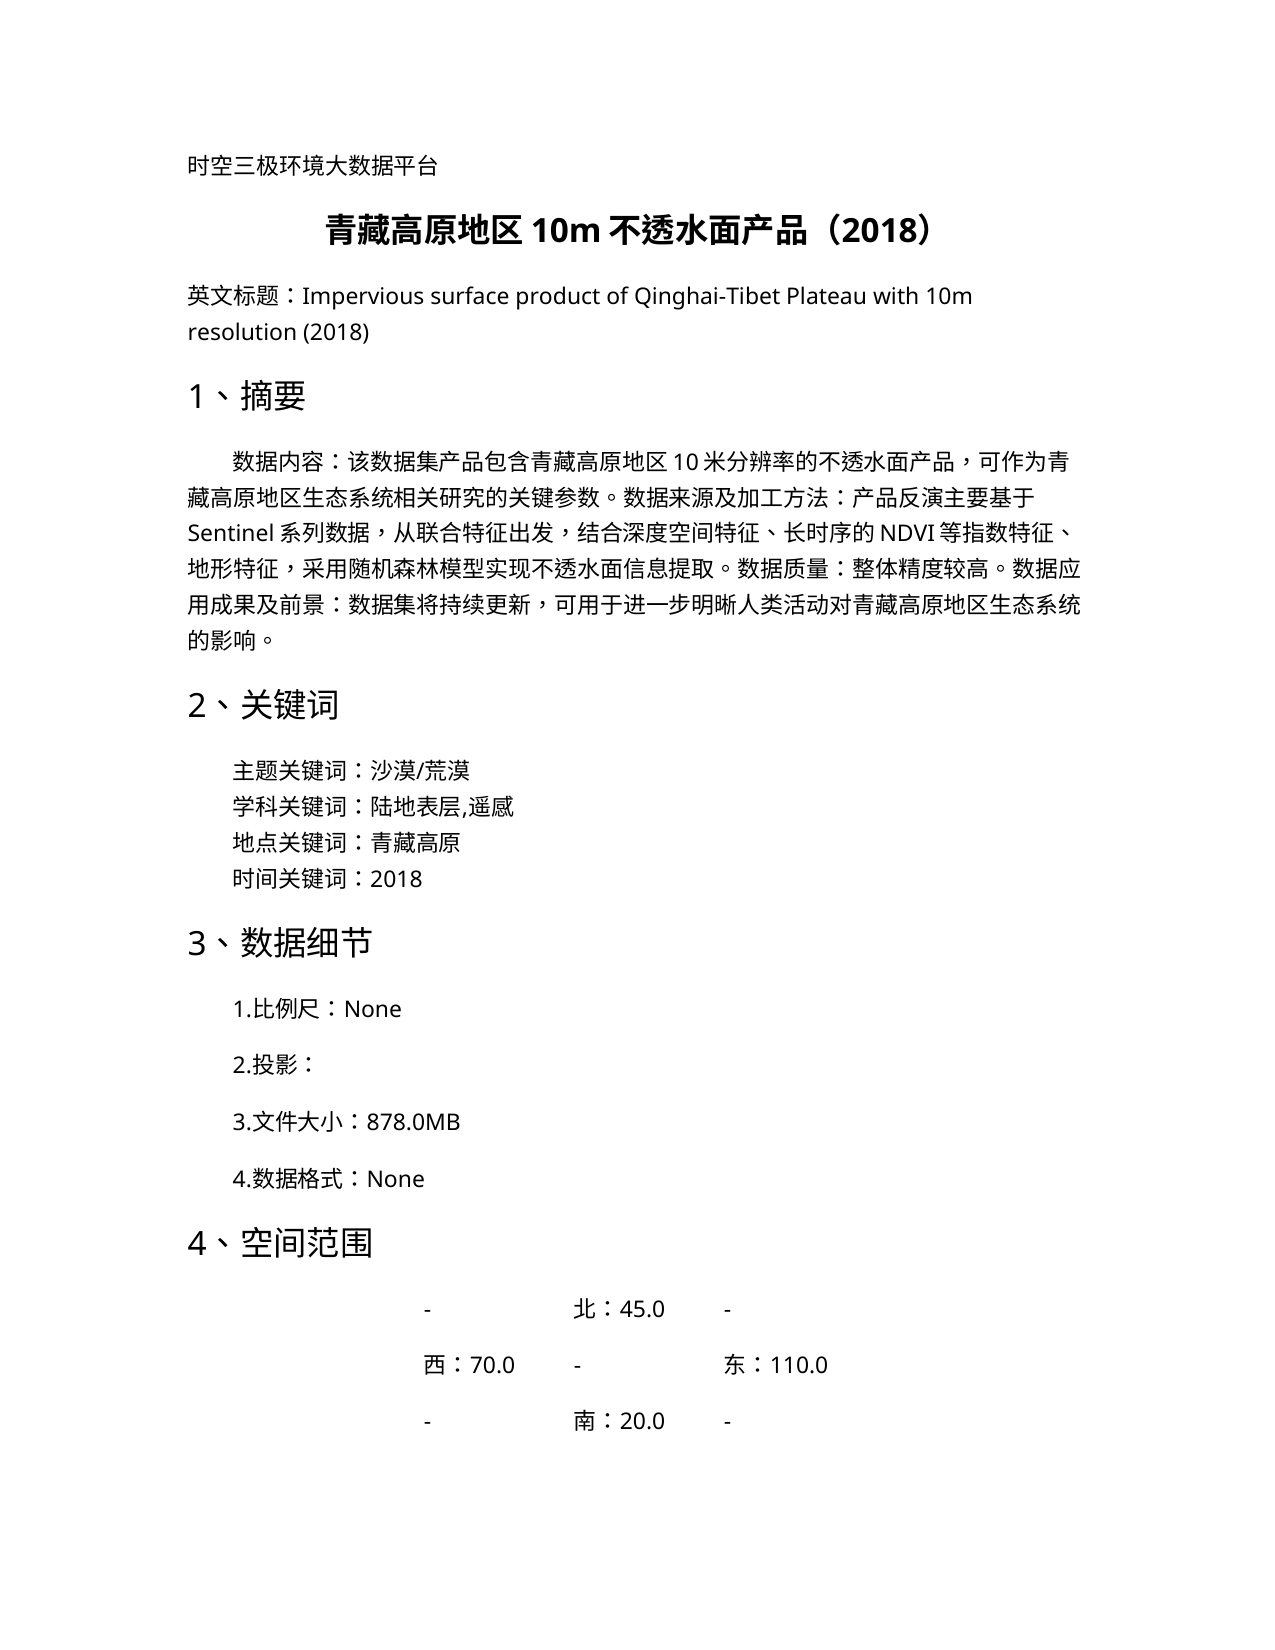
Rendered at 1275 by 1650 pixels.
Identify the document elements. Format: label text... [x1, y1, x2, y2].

text 主题关键词：沙漠/荒漠 学科关键词：陆地表层,遥感 地点关键词：青藏高原 时间关键词：2018 [232, 755, 1087, 894]
text 4、空间范围 [187, 1220, 1087, 1265]
text 4.数据格式：None [232, 1163, 1087, 1194]
text 青藏高原地区10m不透水面产品（2018） [187, 207, 1087, 252]
table_cell - [713, 1405, 862, 1461]
text 2.投影： [232, 1049, 1087, 1081]
table_cell 西：70.0 [413, 1349, 562, 1404]
table_cell - [563, 1349, 712, 1404]
text 1.比例尺：None [232, 993, 1087, 1024]
text 3.文件大小：878.0MB [232, 1106, 1087, 1137]
text 时空三极环境大数据平台 [187, 150, 1087, 181]
table_cell 东：110.0 [713, 1349, 862, 1404]
text 英文标题：Impervious surface product of Qinghai-Tibet Plateau with 10m resolution (2018) [187, 280, 1087, 347]
table_header - [413, 1293, 562, 1349]
table_header 北：45.0 [563, 1293, 712, 1349]
table_header - [713, 1293, 862, 1349]
text 数据内容：该数据集产品包含青藏高原地区10米分辨率的不透水面产品，可作为青藏高原地区生态系统相关研究的关键参数。数据来源及加工方法：产品反演主要基于Sentinel系列数据，从联合特征出发，结合深度空间特征、长时序的NDVI等指数特征、地形特征，采用随机森林模型实现不透水面信息提取。数据质量：整体精度较高。数据应用成果及前景：数据集将持续更新，可用于进一步明晰人类活动对青藏高原地区生态系统的影响。 [187, 446, 1087, 656]
table_cell - [413, 1405, 562, 1461]
text 3、数据细节 [187, 919, 1087, 965]
text 2、关键词 [187, 682, 1087, 727]
text 1、摘要 [187, 372, 1087, 418]
table_cell 南：20.0 [563, 1405, 712, 1461]
